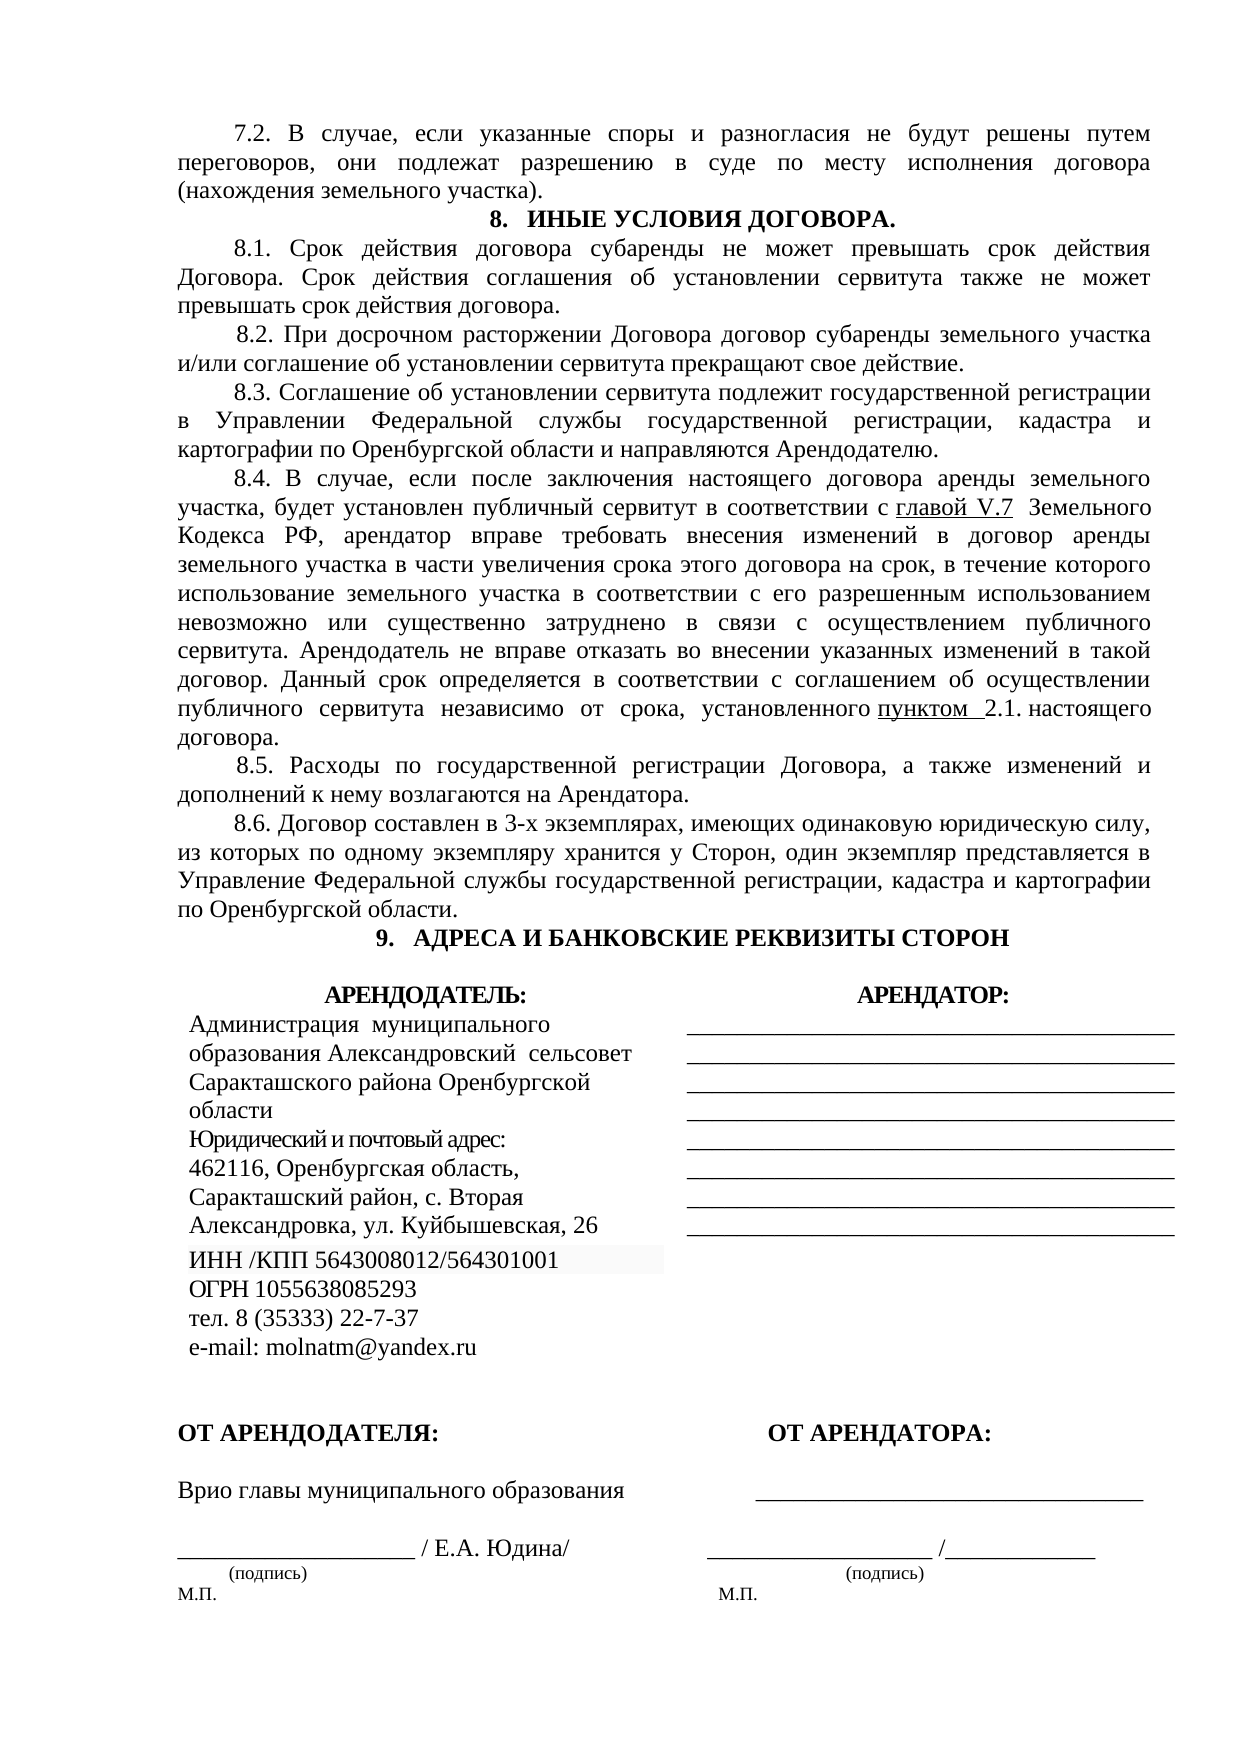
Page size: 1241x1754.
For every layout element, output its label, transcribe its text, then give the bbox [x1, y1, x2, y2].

text ОТ АРЕНДОДАТЕЛЯ: ОТ АРЕНДАТОРА: [177, 1418, 1152, 1447]
text 8.3. Соглашение об установлении сервитута подлежит государственной регистрации в Управлении Федеральной службы государственной регистрации, кадастра и картографии по Оренбургской области и направляются Арендодателю. [177, 377, 1152, 463]
table_header АРЕНДАТОР: _______________________________________ _______________________________________ _______________________________________ _______________________________________ _______________________________________ _______________________________________ _______________________________________ _______________________________________ [676, 952, 1192, 1389]
text 7.2. В случае, если указанные споры и разногласия не будут решены путем переговоров, они подлежат разрешению в суде по месту исполнения договора (нахождения земельного участка). [177, 118, 1152, 204]
table_header АРЕНДОДАТЕЛЬ: Администрация муниципального образования Александровский сельсовет Саракташского района Оренбургской области Юридический и почтовый адрес: 462116, Оренбургская область, Саракташский район, с. Вторая Александровка, ул. Куйбышевская, 26 ИНН /КПП 5643008012/564301001 ОГРН 1055638085293 тел. 8 (35333) 22-7-37 e-mail: molnatm@yandex.ru [177, 952, 676, 1389]
text 8.4. В случае, если после заключения настоящего договора аренды земельного участка, будет установлен публичный сервитут в соответствии с главой V.7 Земельного Кодекса РФ, арендатор вправе требовать внесения изменений в договор аренды земельного участка в части увеличения срока этого договора на срок, в течение которого использование земельного участка в соответствии с его разрешенным использованием невозможно или существенно затруднено в связи с осуществлением публичного сервитута. Арендодатель не вправе отказать во внесении указанных изменений в такой договор. Данный срок определяется в соответствии с соглашением об осуществлении публичного сервитута независимо от срока, установленного пунктом 2.1. настоящего договора. [279, 693, 1152, 751]
text М.П. М.П. [177, 1583, 1152, 1605]
text ___________________ / Е.А. Юдина/ __________________ /____________ [177, 1533, 1152, 1562]
text Врио главы муниципального образования _______________________________ [177, 1475, 1152, 1504]
text 8.1. Срок действия договора субаренды не может превышать срок действия Договора. Срок действия соглашения об установлении сервитута также не может превышать срок действия договора. [177, 233, 1152, 319]
text (подпись) (подпись) [177, 1562, 1152, 1583]
text 8.2. При досрочном расторжении Договора договор субаренды земельного участка и/или соглашение об установлении сервитута прекращают свое действие. [177, 319, 1152, 377]
list ИНЫЕ УСЛОВИЯ ДОГОВОРА. [233, 204, 1152, 233]
text 8.5. Расходы по государственной регистрации Договора, а также изменений и дополнений к нему возлагаются на Арендатора. [177, 751, 1152, 808]
text 8.6. Договор составлен в 3-х экземплярах, имеющих одинаковую юридическую силу, из которых по одному экземпляру хранится у Сторон, один экземпляр представляется в Управление Федеральной службы государственной регистрации, кадастра и картографии по Оренбургской области. [177, 808, 1152, 923]
list АДРЕСА И БАНКОВСКИЕ РЕКВИЗИТЫ СТОРОН [233, 923, 1152, 952]
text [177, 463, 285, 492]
